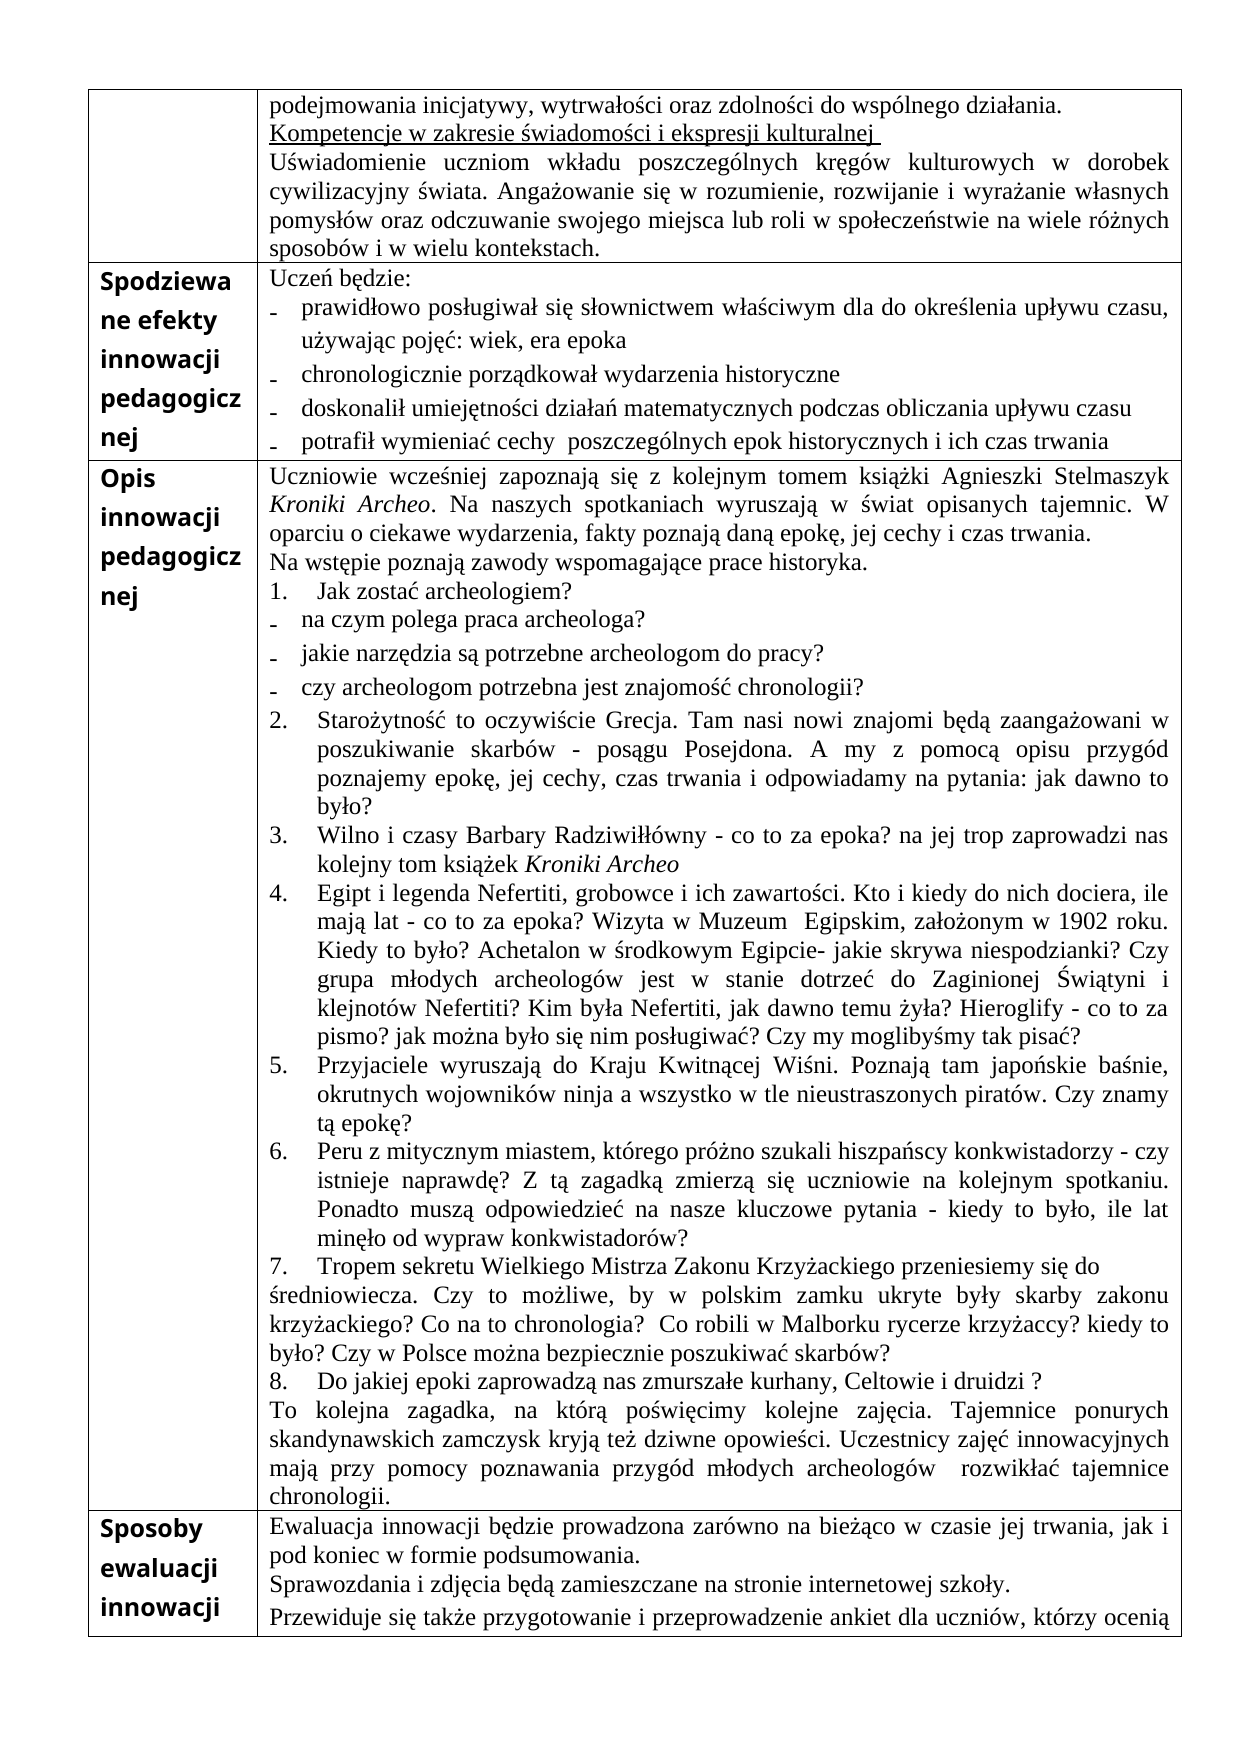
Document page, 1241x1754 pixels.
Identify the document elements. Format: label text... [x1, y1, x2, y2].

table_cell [89, 1511, 257, 1636]
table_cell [89, 90, 257, 262]
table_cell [258, 1511, 1181, 1636]
table_cell Uczeń będzie: prawidłowo posługiwał się słownictwem właściwym dla do określenia upływu czasu, używając pojęć: wiek, era epoka chronologicznie porządkował wydarzenia historyczne doskonalił umiejętności działań matematycznych podczas obliczania upływu czasu potrafił wymieniać cechy poszczególnych epok historycznych i ich czas trwania [258, 263, 1181, 460]
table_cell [258, 90, 1181, 262]
table_cell Spodziewane efekty innowacji pedagogicznej [89, 263, 257, 460]
table_cell Uczniowie wcześniej zapoznają się z kolejnym tomem książki Agnieszki Stelmaszyk Kroniki Archeo. Na naszych spotkaniach wyruszają w świat opisanych tajemnic. W oparciu o ciekawe wydarzenia, fakty poznają daną epokę, jej cechy i czas trwania. Na wstępie poznają zawody wspomagające prace historyka. Jak zostać archeologiem? na czym polega praca archeologa? jakie narzędzia są potrzebne archeologom do pracy? czy archeologom potrzebna jest znajomość chronologii? Starożytność to oczywiście Grecja. Tam nasi nowi znajomi będą zaangażowani w poszukiwanie skarbów - posągu Posejdona. A my z pomocą opisu przygód poznajemy epokę, jej cechy, czas trwania i odpowiadamy na pytania: jak dawno to było? Wilno i czasy Barbary Radziwiłłówny - co to za epoka? na jej trop zaprowadzi nas kolejny tom książek Kroniki Archeo Egipt i legenda Nefertiti, grobowce i ich zawartości. Kto i kiedy do nich dociera, ile mają lat - co to za epoka? Wizyta w Muzeum Egipskim, założonym w 1902 roku. Kiedy to było? Achetalon w środkowym Egipcie- jakie skrywa niespodzianki? Czy grupa młodych archeologów jest w stanie dotrzeć do Zaginionej Świątyni i klejnotów Nefertiti? Kim była Nefertiti, jak dawno temu żyła? Hieroglify - co to za pismo? jak można było się nim posługiwać? Czy my moglibyśmy tak pisać? Przyjaciele wyruszają do Kraju Kwitnącej Wiśni. Poznają tam japońskie baśnie, okrutnych wojowników ninja a wszystko w tle nieustraszonych piratów. Czy znamy tą epokę? Peru z mitycznym miastem, którego próżno szukali hiszpańscy konkwistadorzy - czy istnieje naprawdę? Z tą zagadką zmierzą się uczniowie na kolejnym spotkaniu. Ponadto muszą odpowiedzieć na nasze kluczowe pytania - kiedy to było, ile lat minęło od wypraw konkwistadorów? Tropem sekretu Wielkiego Mistrza Zakonu Krzyżackiego przeniesiemy się do średniowiecza. Czy to możliwe, by w polskim zamku ukryte były skarby zakonu krzyżackiego? Co na to chronologia? Co robili w Malborku rycerze krzyżaccy? kiedy to było? Czy w Polsce można bezpiecznie poszukiwać skarbów? Do jakiej epoki zaprowadzą nas zmurszałe kurhany, Celtowie i druidzi ? To kolejna zagadka, na którą poświęcimy kolejne zajęcia. Tajemnice ponurych skandynawskich zamczysk kryją też dziwne opowieści. Uczestnicy zajęć innowacyjnych mają przy pomocy poznawania przygód młodych archeologów rozwikłać tajemnice chronologii. [258, 461, 1181, 1510]
table_cell Opis innowacji pedagogicznej [89, 461, 257, 1510]
